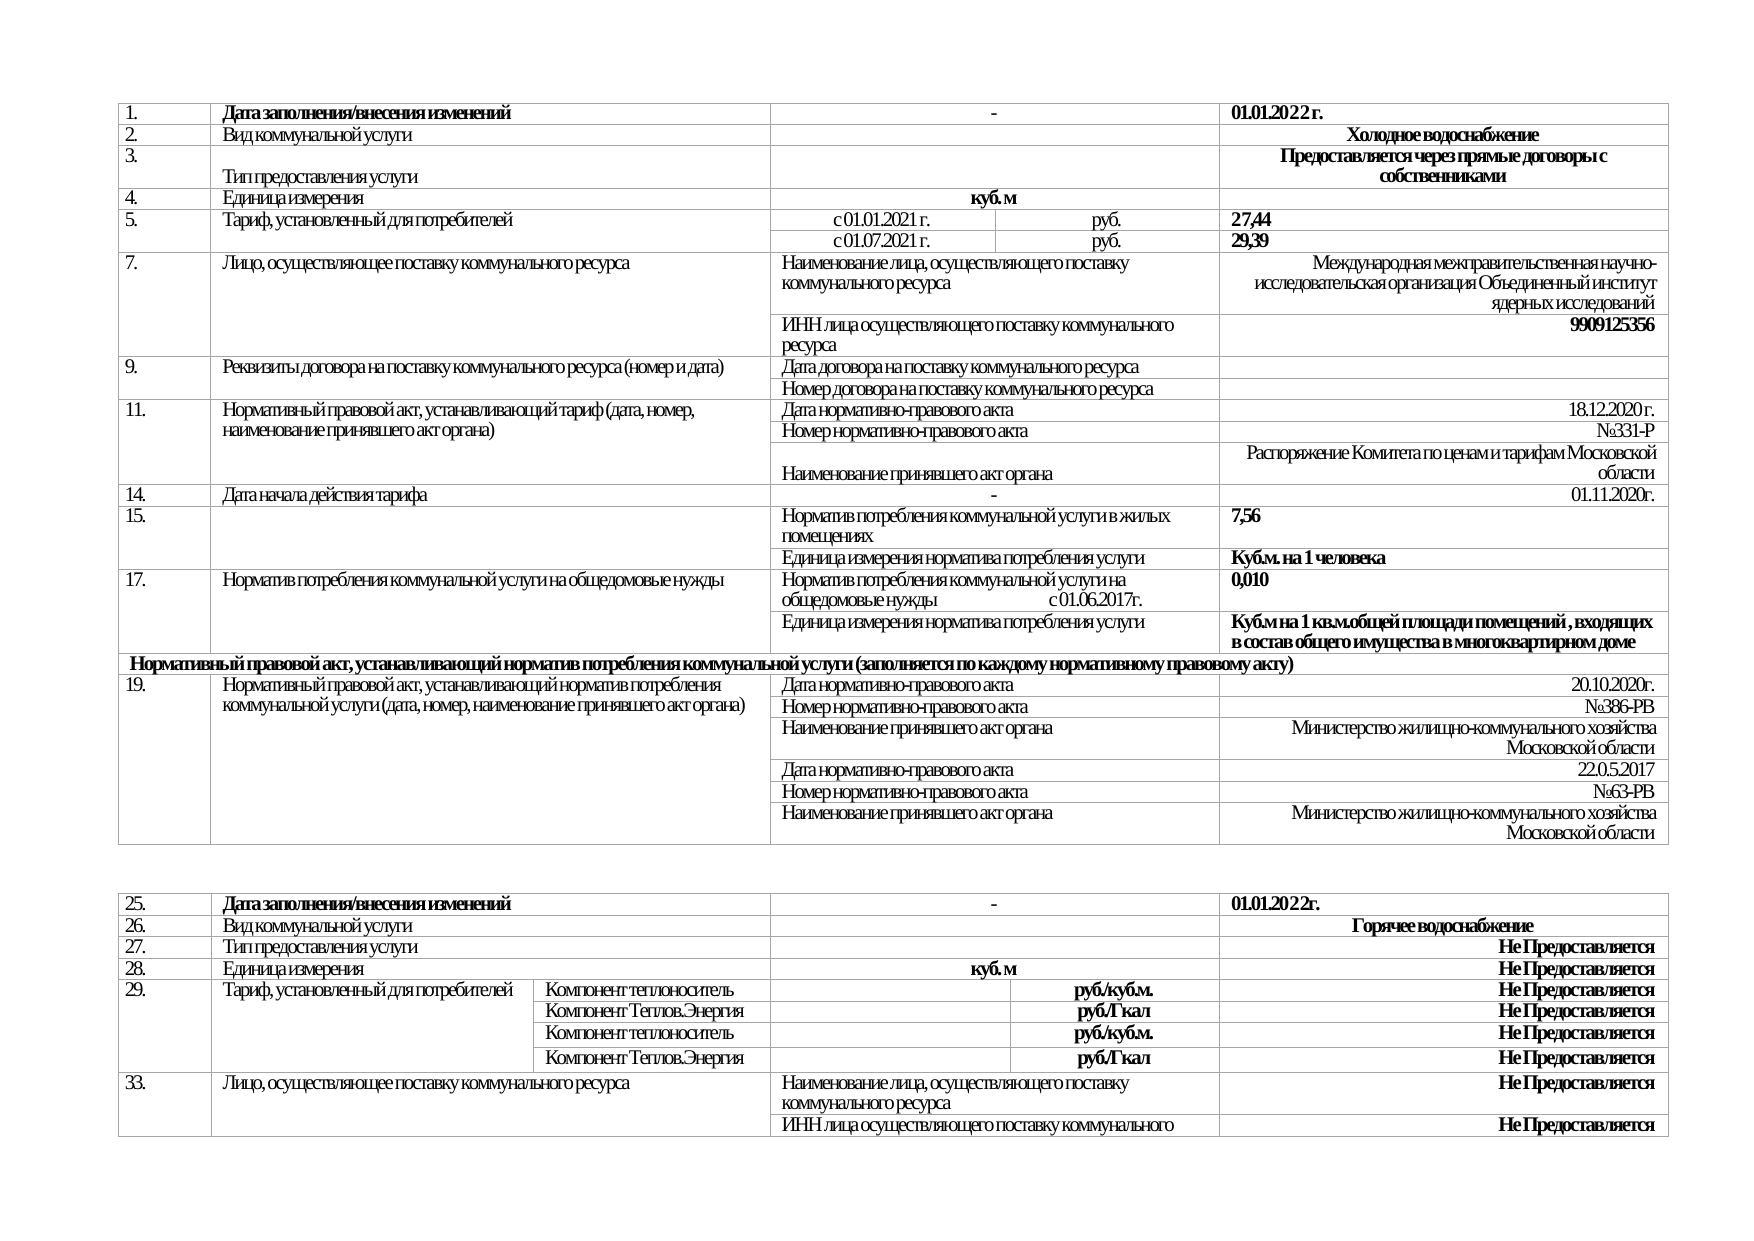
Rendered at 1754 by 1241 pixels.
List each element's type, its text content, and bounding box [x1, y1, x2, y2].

table_cell Номер договора на поставку коммунального ресурса [771, 379, 1219, 399]
table_header - [771, 894, 1219, 915]
table_cell [119, 570, 210, 653]
table_cell Не Предоставляется [1220, 1115, 1668, 1136]
table_cell [771, 1002, 1010, 1022]
table_cell Единица измерения [212, 959, 770, 979]
table_cell Горячее водоснабжение [1220, 916, 1668, 936]
table_cell Министерство жилищно-коммунального хозяйства Московской области [1220, 803, 1668, 844]
table_cell Наименование принявшего акт органа [771, 803, 1219, 844]
table_cell Не Предоставляется [1220, 1023, 1668, 1047]
table_cell Наименование принявшего акт органа [771, 443, 1219, 484]
table_cell Единица измерения норматива потребления услуги [771, 549, 1219, 569]
table_cell Тариф, установленный для потребителей [211, 210, 770, 252]
table_cell Не Предоставляется [1220, 1048, 1668, 1072]
table_cell [771, 125, 1219, 145]
table_cell Холодное водоснабжение [1220, 125, 1668, 145]
table_cell Компонент теплоноситель [534, 1023, 770, 1047]
table_cell 22.0.5.2017 [1220, 760, 1668, 781]
table_cell [1220, 189, 1668, 209]
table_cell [771, 1115, 1219, 1136]
table_cell Не Предоставляется [1220, 937, 1668, 958]
table_cell Единица измерения [211, 189, 770, 209]
table_cell Нормативный правовой акт, устанавливающий норматив потребления коммунальной услуги (заполняется по каждому нормативному правовому акту) [119, 654, 1668, 674]
table_cell [1220, 379, 1668, 399]
table_cell 27,44 [1220, 210, 1668, 230]
table_cell 18.12.2020 г. [1220, 400, 1668, 421]
table_cell Не Предоставляется [1220, 959, 1668, 979]
table_header 01.01.2022г. [1220, 894, 1668, 915]
table_cell Наименование лица, осуществляющего поставку коммунального ресурса [771, 1073, 1219, 1114]
table_cell Тариф, установленный для потребителей [212, 980, 533, 1072]
table_cell [771, 146, 1219, 187]
table_cell Дата начала действия тарифа [211, 485, 770, 506]
table_cell ИНН лица осуществляющего поставку коммунального ресурса [771, 315, 1219, 356]
table_cell 9909125356 [1220, 315, 1668, 356]
table_cell Вид коммунальной услуги [212, 916, 770, 936]
table_cell Куб.м. на 1 человека [1220, 549, 1668, 569]
table_cell [771, 980, 1010, 1001]
table_cell Нормативный правовой акт, устанавливающий норматив потребления коммунальной услуги (дата, номер, наименование принявшего акт органа) [211, 675, 770, 844]
table_cell 7,56 [1220, 507, 1668, 547]
table_cell с 01.01.2021 г. [771, 210, 995, 230]
table_cell руб./куб.м. [1011, 980, 1219, 1001]
table_cell 0,010 [1220, 570, 1668, 611]
table_cell [211, 507, 770, 569]
table_cell Дата договора на поставку коммунального ресурса [771, 357, 1219, 378]
table_cell [119, 507, 210, 569]
table_cell [119, 937, 211, 958]
table_cell [119, 675, 210, 844]
table_cell Нормативный правовой акт, устанавливающий тариф (дата, номер, наименование принявшего акт органа) [211, 400, 770, 484]
table_cell Распоряжение Комитета по ценам и тарифам Московской области [1220, 443, 1668, 484]
table_cell Норматив потребления коммунальной услуги на общедомовые нужды с 01.06.2017г. [771, 570, 1219, 611]
table_cell Тип предоставления услуги [212, 937, 770, 958]
table_cell [119, 253, 210, 356]
table_cell Наименование принявшего акт органа [771, 718, 1219, 759]
table_cell Тип предоставления услуги [211, 146, 770, 187]
table_cell Дата нормативно-правового акта [771, 675, 1219, 696]
table_cell Дата нормативно-правового акта [771, 760, 1219, 781]
table_cell руб./Гкал [1011, 1048, 1219, 1072]
table_cell Дата заполнения/внесения изменений [211, 104, 770, 124]
table_cell Номер нормативно-правового акта [771, 697, 1219, 717]
table_cell [119, 916, 211, 936]
table_cell Министерство жилищно-коммунального хозяйства Московской области [1220, 718, 1668, 759]
table_cell Лицо, осуществляющее поставку коммунального ресурса [211, 253, 770, 356]
table_cell 01.01.2022 г. [1220, 104, 1668, 124]
table_cell Компонент Теплов.Энергия [534, 1002, 770, 1022]
table_cell с 01.07.2021 г. [771, 231, 995, 252]
table_cell [771, 1023, 1010, 1047]
table_cell руб. [996, 231, 1219, 252]
table_cell [771, 916, 1219, 936]
table_cell [119, 980, 211, 1072]
table_cell руб./Гкал [1011, 1002, 1219, 1022]
table_cell [119, 146, 210, 187]
table_cell Не Предоставляется [1220, 980, 1668, 1001]
table_cell [119, 357, 210, 399]
table_cell [119, 400, 210, 484]
table_cell Не Предоставляется [1220, 1002, 1668, 1022]
table_cell Лицо, осуществляющее поставку коммунального ресурса [212, 1073, 770, 1136]
table_cell Норматив потребления коммунальной услуги на общедомовые нужды [211, 570, 770, 653]
table_cell руб./куб.м. [1011, 1023, 1219, 1047]
table_cell Компонент Теплов.Энергия [534, 1048, 770, 1072]
table_cell [1220, 357, 1668, 378]
table_cell 20.10.2020г. [1220, 675, 1668, 696]
table_cell - [771, 485, 1219, 506]
table_cell Норматив потребления коммунальной услуги в жилых помещениях [771, 507, 1219, 547]
table_cell №386-РВ [1220, 697, 1668, 717]
table_cell [771, 937, 1219, 958]
table_cell [119, 125, 210, 145]
table_cell [119, 210, 210, 252]
table_cell - [771, 104, 1219, 124]
table_cell Единица измерения норматива потребления услуги [771, 612, 1219, 653]
table_cell Дата нормативно-правового акта [771, 400, 1219, 421]
table_header Дата заполнения/внесения изменений [212, 894, 770, 915]
table_header [119, 894, 211, 915]
table_cell руб. [996, 210, 1219, 230]
table_cell куб. м [771, 959, 1219, 979]
table_cell №331-Р [1220, 422, 1668, 442]
table_cell Не Предоставляется [1220, 1073, 1668, 1114]
table_cell Номер нормативно-правового акта [771, 782, 1219, 802]
table_cell [119, 959, 211, 979]
table_cell 01.11.2020г. [1220, 485, 1668, 506]
table_cell [119, 189, 210, 209]
table_cell [771, 1048, 1010, 1072]
table_cell 29,39 [1220, 231, 1668, 252]
table_cell [119, 1073, 211, 1136]
table_cell Куб.м на 1 кв.м.общей площади помещений , входящих в состав общего имущества в многоквартирном доме [1220, 612, 1668, 653]
table_cell [119, 485, 210, 506]
table_cell №63-РВ [1220, 782, 1668, 802]
table_cell Международная межправительственная научно-исследовательская организация Объединенный институт ядерных исследований [1220, 253, 1668, 314]
table_cell Реквизиты договора на поставку коммунального ресурса (номер и дата) [211, 357, 770, 399]
table_cell Предоставляется через прямые договоры с собственниками [1220, 146, 1668, 187]
table_cell Вид коммунальной услуги [211, 125, 770, 145]
table_cell Компонент теплоноситель [534, 980, 770, 1001]
table_cell Наименование лица, осуществляющего поставку коммунального ресурса [771, 253, 1219, 314]
table_cell [119, 104, 210, 124]
table_cell куб. м [771, 189, 1219, 209]
table_cell Номер нормативно-правового акта [771, 422, 1219, 442]
